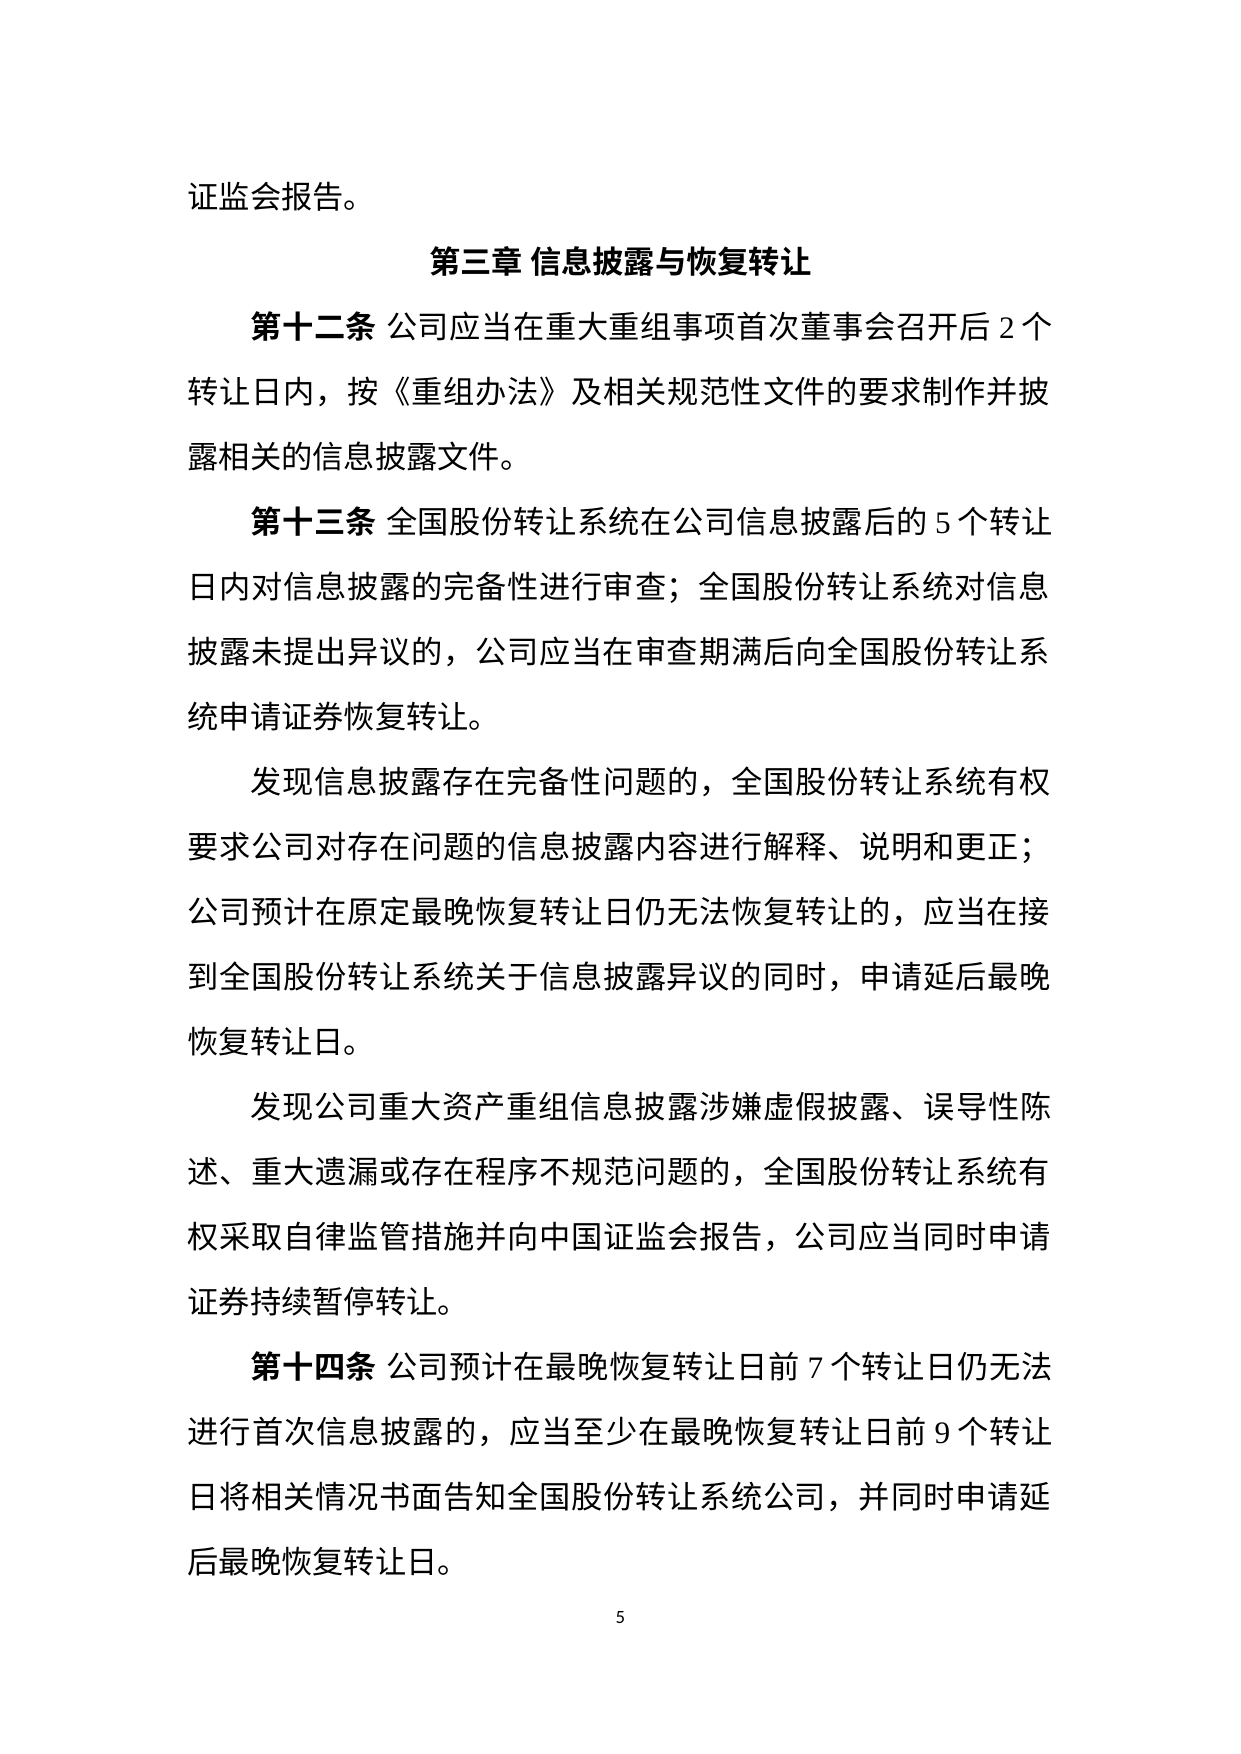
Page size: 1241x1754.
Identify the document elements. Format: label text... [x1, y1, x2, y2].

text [187, 162, 1053, 227]
text 第十三条 全国股份转让系统在公司信息披露后的5个转让日内对信息披露的完备性进行审查；全国股份转让系统对信息披露未提出异议的，公司应当在审查期满后向全国股份转让系统申请证券恢复转让。 [187, 487, 1053, 747]
text 发现公司重大资产重组信息披露涉嫌虚假披露、误导性陈述、重大遗漏或存在程序不规范问题的，全国股份转让系统有权采取自律监管措施并向中国证监会报告，公司应当同时申请证券持续暂停转让。 [187, 1072, 1053, 1332]
text 第三章 信息披露与恢复转让 [187, 227, 1053, 292]
text 第十四条 公司预计在最晚恢复转让日前7个转让日仍无法进行首次信息披露的，应当至少在最晚恢复转让日前9个转让日将相关情况书面告知全国股份转让系统公司，并同时申请延后最晚恢复转让日。 [187, 1332, 1053, 1592]
text 第十二条 公司应当在重大重组事项首次董事会召开后2个转让日内，按《重组办法》及相关规范性文件的要求制作并披露相关的信息披露文件。 [187, 292, 1053, 487]
text 发现信息披露存在完备性问题的，全国股份转让系统有权要求公司对存在问题的信息披露内容进行解释、说明和更正；公司预计在原定最晚恢复转让日仍无法恢复转让的，应当在接到全国股份转让系统关于信息披露异议的同时，申请延后最晚恢复转让日。 [187, 747, 1053, 1072]
